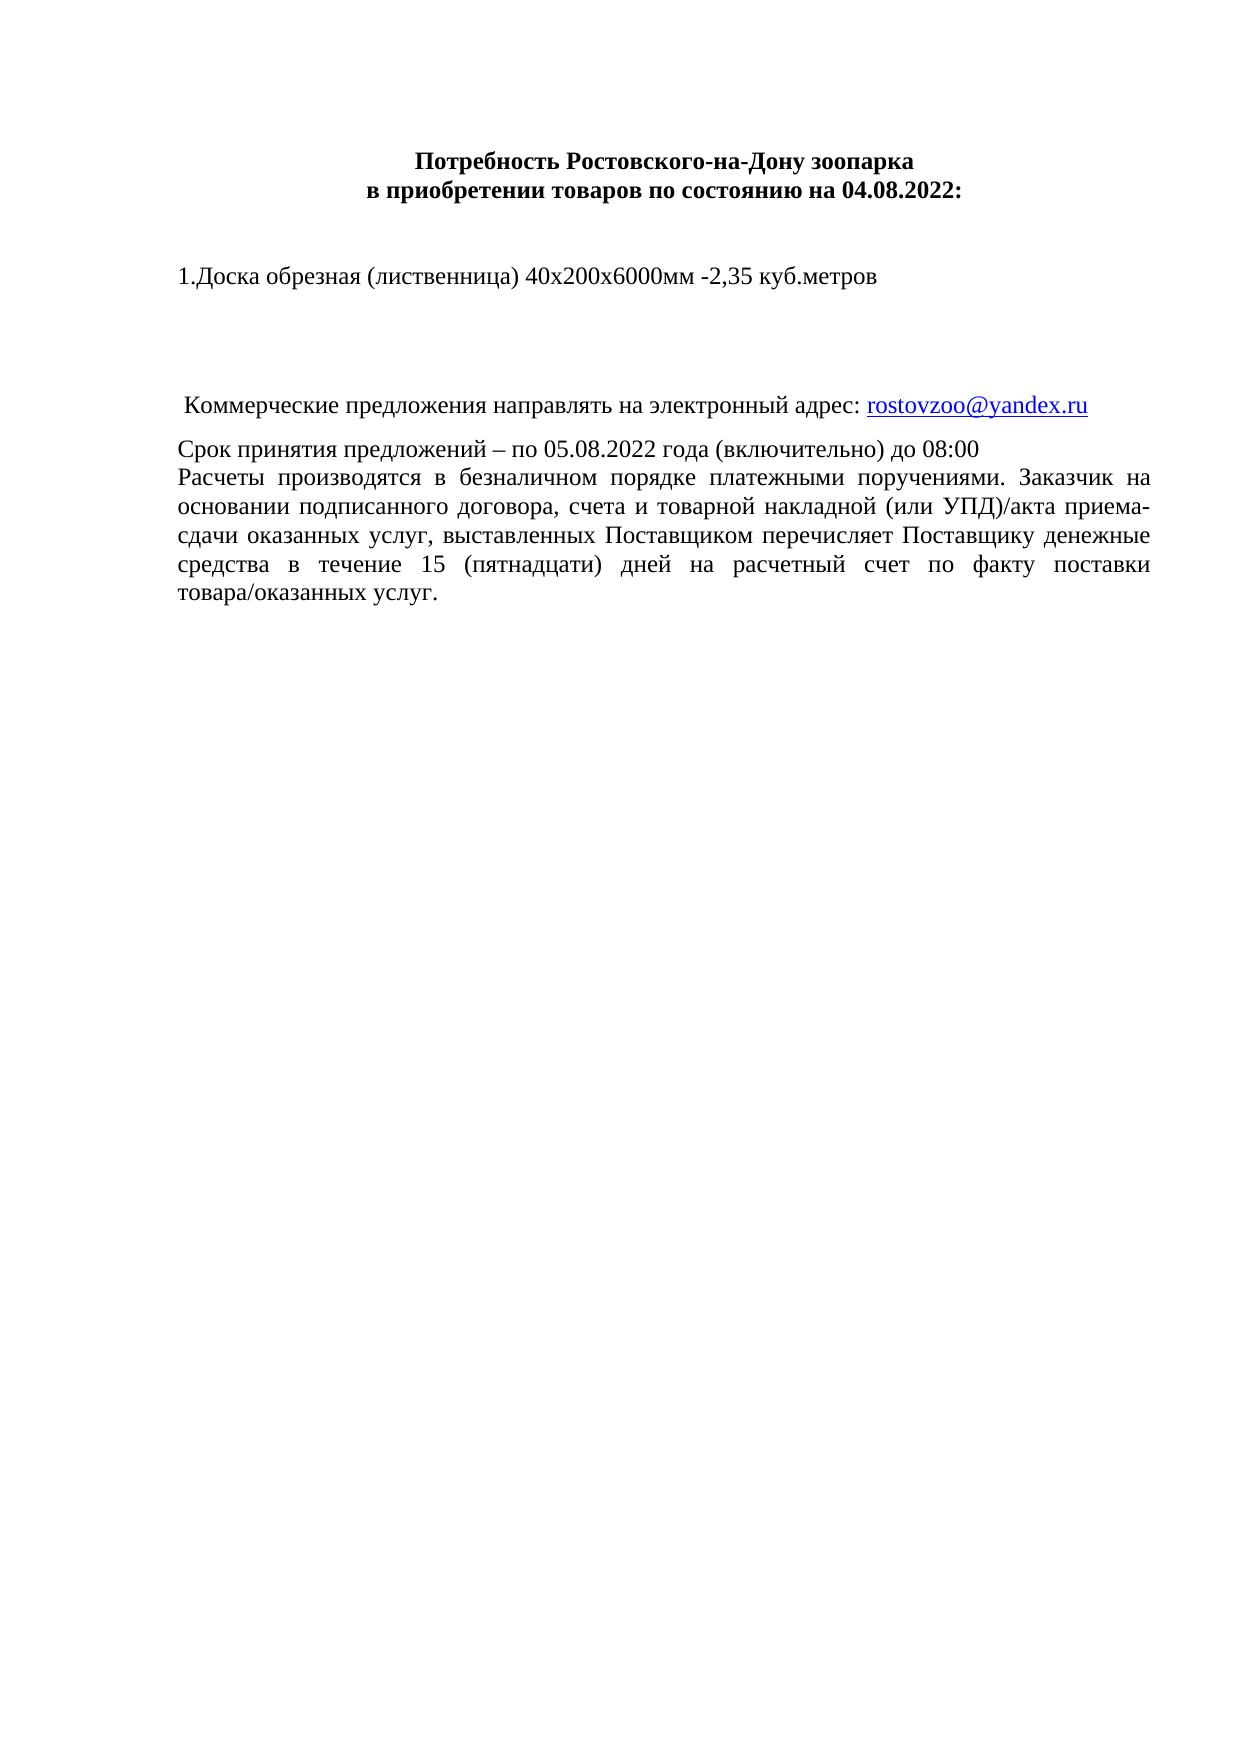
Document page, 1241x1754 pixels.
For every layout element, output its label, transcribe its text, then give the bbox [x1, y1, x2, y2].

text Коммерческие предложения направлять на электронный адрес: rostovzoo@yandex.ru [177, 391, 1152, 419]
text 1.Доска обрезная (лиственница) 40х200х6000мм -2,35 куб.метров [177, 261, 1152, 290]
text Расчеты производятся в безналичном порядке платежными поручениями. Заказчик на основании подписанного договора, счета и товарной накладной (или УПД)/акта приема-сдачи оказанных услуг, выставленных Поставщиком перечисляет Поставщику денежные средства в течение 15 (пятнадцати) дней на расчетный счет по факту поставки товара/оказанных услуг. [177, 462, 1152, 606]
text Потребность Ростовского-на-Дону зоопарка [177, 146, 1152, 175]
text в приобретении товаров по состоянию на 04.08.2022: [177, 175, 1152, 204]
text Срок принятия предложений – по 05.08.2022 года (включительно) до 08:00 [177, 434, 1152, 462]
